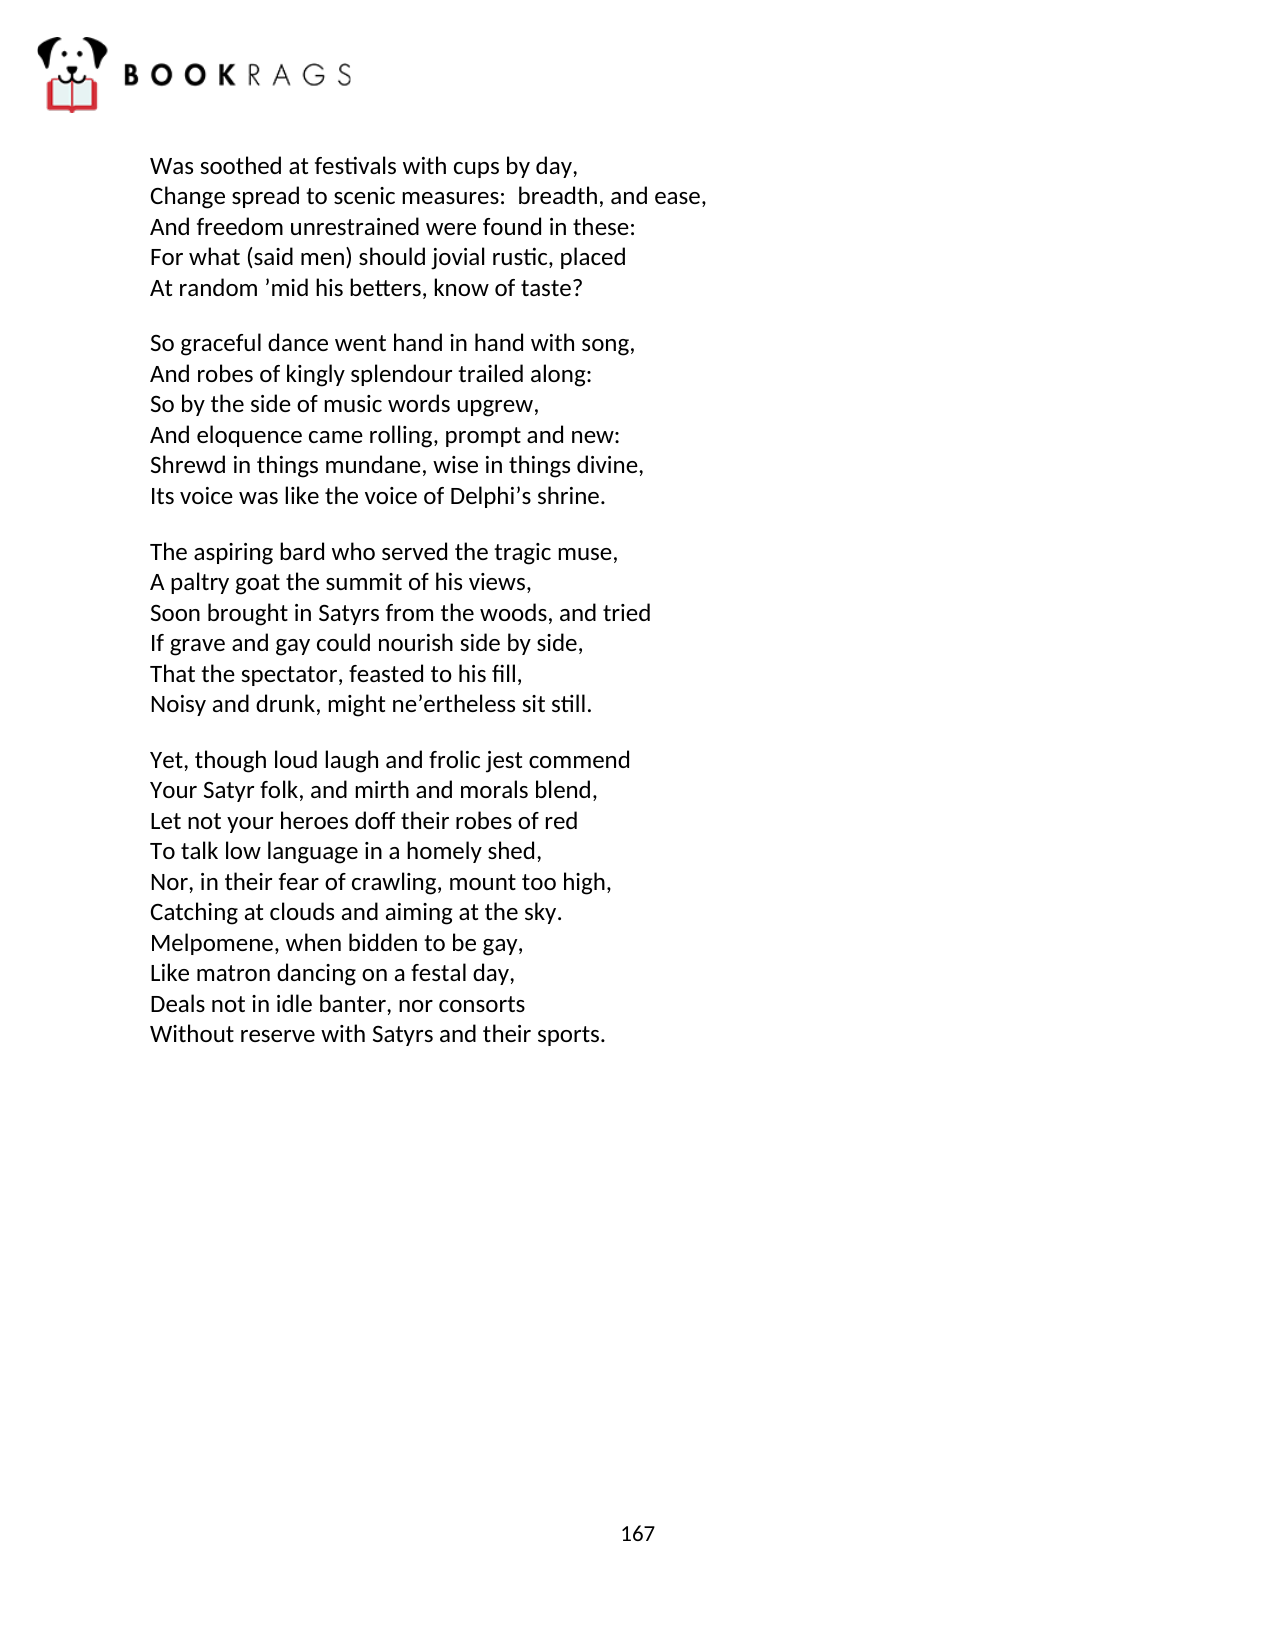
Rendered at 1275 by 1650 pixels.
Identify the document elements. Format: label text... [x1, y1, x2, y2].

text The aspiring bard who served the tragic muse, A paltry goat the summit of his views, Soon brought in Satyrs from the woods, and tried If grave and gay could nourish side by side, That the spectator, feasted to his fill, Noisy and drunk, might ne’ertheless sit still. [150, 536, 1125, 719]
text Yet, though loud laugh and frolic jest commend Your Satyr folk, and mirth and morals blend, Let not your heroes doff their robes of red To talk low language in a homely shed, Nor, in their fear of crawling, mount too high, Catching at clouds and aiming at the sky. Melpomene, when bidden to be gay, Like matron dancing on a festal day, Deals not in idle banter, nor consorts Without reserve with Satyrs and their sports. [150, 744, 1125, 1049]
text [150, 150, 1125, 303]
picture [37, 37, 351, 113]
text So graceful dance went hand in hand with song, And robes of kingly splendour trailed along: So by the side of music words upgrew, And eloquence came rolling, prompt and new: Shrewd in things mundane, wise in things divine, Its voice was like the voice of Delphi’s shrine. [150, 328, 1125, 511]
